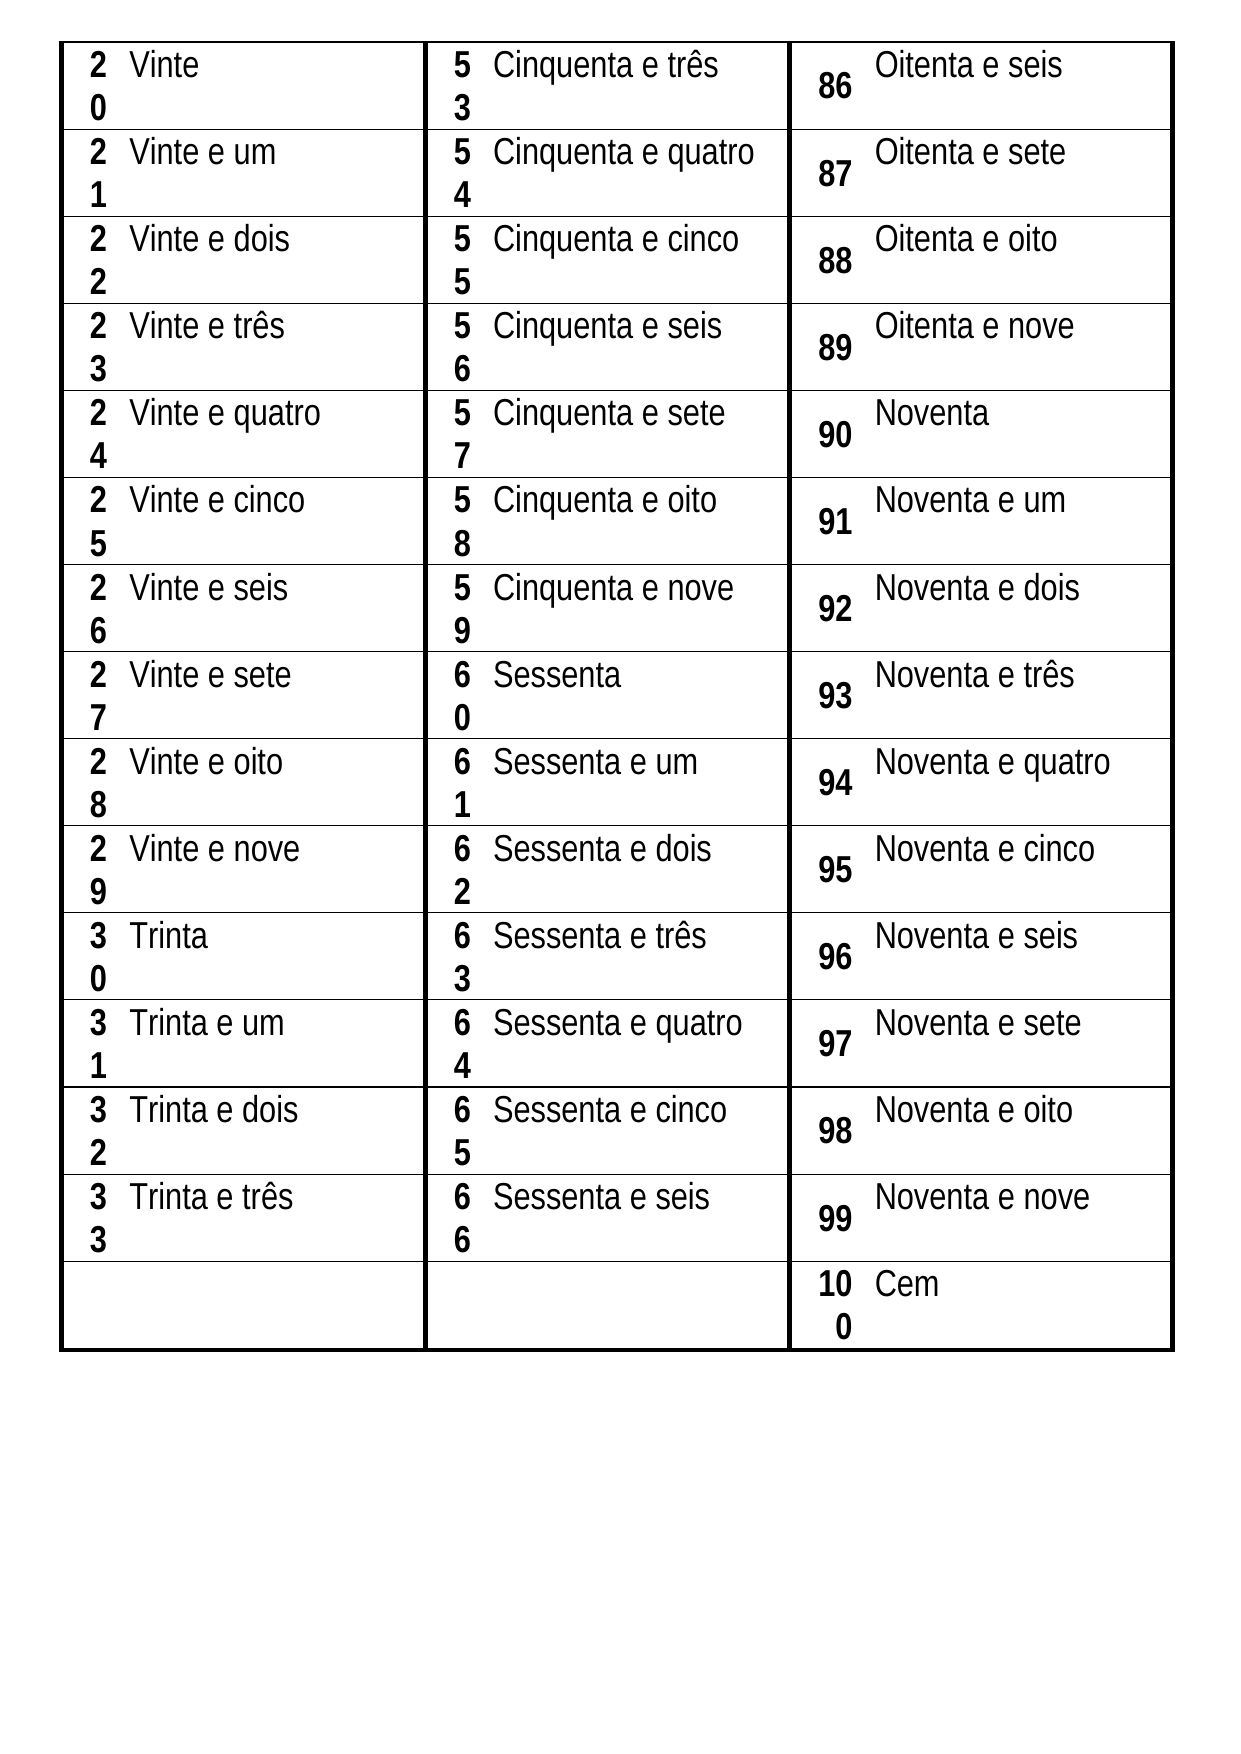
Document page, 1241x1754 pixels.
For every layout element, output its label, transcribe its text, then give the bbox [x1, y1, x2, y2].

table_cell Oitenta e sete [863, 130, 1170, 216]
table_cell Noventa e cinco [863, 826, 1170, 912]
table_cell Cinquenta e quatro [482, 130, 787, 216]
table_cell Noventa e três [863, 652, 1170, 738]
table_cell Cinquenta e sete [482, 391, 787, 477]
table_cell 56 [428, 304, 482, 390]
table_cell 66 [428, 1175, 482, 1261]
table_cell Sessenta e seis [482, 1175, 787, 1261]
table_cell 100 [792, 1262, 863, 1348]
table_cell Vinte e sete [118, 652, 423, 738]
table_cell 93 [792, 652, 863, 738]
table_cell Oitenta e oito [863, 217, 1170, 303]
table_cell Vinte e seis [118, 565, 423, 651]
table_cell 61 [428, 739, 482, 825]
table_cell [428, 1262, 482, 1348]
table_cell Sessenta e três [482, 913, 787, 999]
table_cell Trinta [118, 913, 423, 999]
table_cell 23 [64, 304, 118, 390]
table_cell Sessenta e dois [482, 826, 787, 912]
table_cell 89 [792, 304, 863, 390]
table_cell 91 [792, 478, 863, 564]
table_cell 21 [64, 130, 118, 216]
table_cell Oitenta e nove [863, 304, 1170, 390]
table_cell 96 [792, 913, 863, 999]
table_cell 27 [64, 652, 118, 738]
table_cell [118, 1262, 423, 1348]
table_cell Cem [863, 1262, 1170, 1348]
table_cell Sessenta e um [482, 739, 787, 825]
table_cell 64 [428, 1000, 482, 1086]
table_cell 55 [428, 217, 482, 303]
table_cell 22 [64, 217, 118, 303]
table_cell Trinta e um [118, 1000, 423, 1086]
table_cell Trinta e três [118, 1175, 423, 1261]
table_cell Cinquenta e nove [482, 565, 787, 651]
table_cell Trinta e dois [118, 1088, 423, 1173]
table_cell Vinte e três [118, 304, 423, 390]
table_cell 60 [428, 652, 482, 738]
table_cell 30 [64, 913, 118, 999]
table_cell 94 [792, 739, 863, 825]
table_cell Noventa [863, 391, 1170, 477]
table_cell 28 [64, 739, 118, 825]
table_cell Cinquenta e oito [482, 478, 787, 564]
table_cell 62 [428, 826, 482, 912]
table_cell Oitenta e seis [863, 43, 1170, 128]
table_cell Cinquenta e seis [482, 304, 787, 390]
table_cell 99 [792, 1175, 863, 1261]
table_cell Noventa e nove [863, 1175, 1170, 1261]
table_cell Sessenta [482, 652, 787, 738]
table_cell 20 [64, 43, 118, 128]
table_cell 29 [64, 826, 118, 912]
table_cell Sessenta e cinco [482, 1088, 787, 1173]
table_cell Vinte e quatro [118, 391, 423, 477]
table_cell 32 [64, 1088, 118, 1173]
table_cell Vinte e oito [118, 739, 423, 825]
table_cell 24 [64, 391, 118, 477]
table_cell Noventa e sete [863, 1000, 1170, 1086]
table_cell 25 [64, 478, 118, 564]
table_cell 33 [64, 1175, 118, 1261]
table_cell Noventa e oito [863, 1088, 1170, 1173]
table_cell Vinte e dois [118, 217, 423, 303]
table_cell 90 [792, 391, 863, 477]
table_cell Vinte e cinco [118, 478, 423, 564]
table_cell Noventa e dois [863, 565, 1170, 651]
table_cell Vinte [118, 43, 423, 128]
table_cell 59 [428, 565, 482, 651]
table_cell 87 [792, 130, 863, 216]
table_cell 92 [792, 565, 863, 651]
table_cell Noventa e quatro [863, 739, 1170, 825]
table_cell 97 [792, 1000, 863, 1086]
table_cell [64, 1262, 118, 1348]
table_cell 86 [792, 43, 863, 128]
table_cell 95 [792, 826, 863, 912]
table_cell 31 [64, 1000, 118, 1086]
table_cell 63 [428, 913, 482, 999]
table_cell Cinquenta e cinco [482, 217, 787, 303]
table_cell Vinte e um [118, 130, 423, 216]
table_cell 65 [428, 1088, 482, 1173]
table_cell 26 [64, 565, 118, 651]
table_cell Noventa e seis [863, 913, 1170, 999]
table_cell 53 [428, 43, 482, 128]
table_cell 88 [792, 217, 863, 303]
table_cell 54 [428, 130, 482, 216]
table_cell Cinquenta e três [482, 43, 787, 128]
table_cell Sessenta e quatro [482, 1000, 787, 1086]
table_cell Noventa e um [863, 478, 1170, 564]
table_cell Vinte e nove [118, 826, 423, 912]
table_cell 57 [428, 391, 482, 477]
table_cell [482, 1262, 787, 1348]
table_cell 98 [792, 1088, 863, 1173]
table_cell 58 [428, 478, 482, 564]
